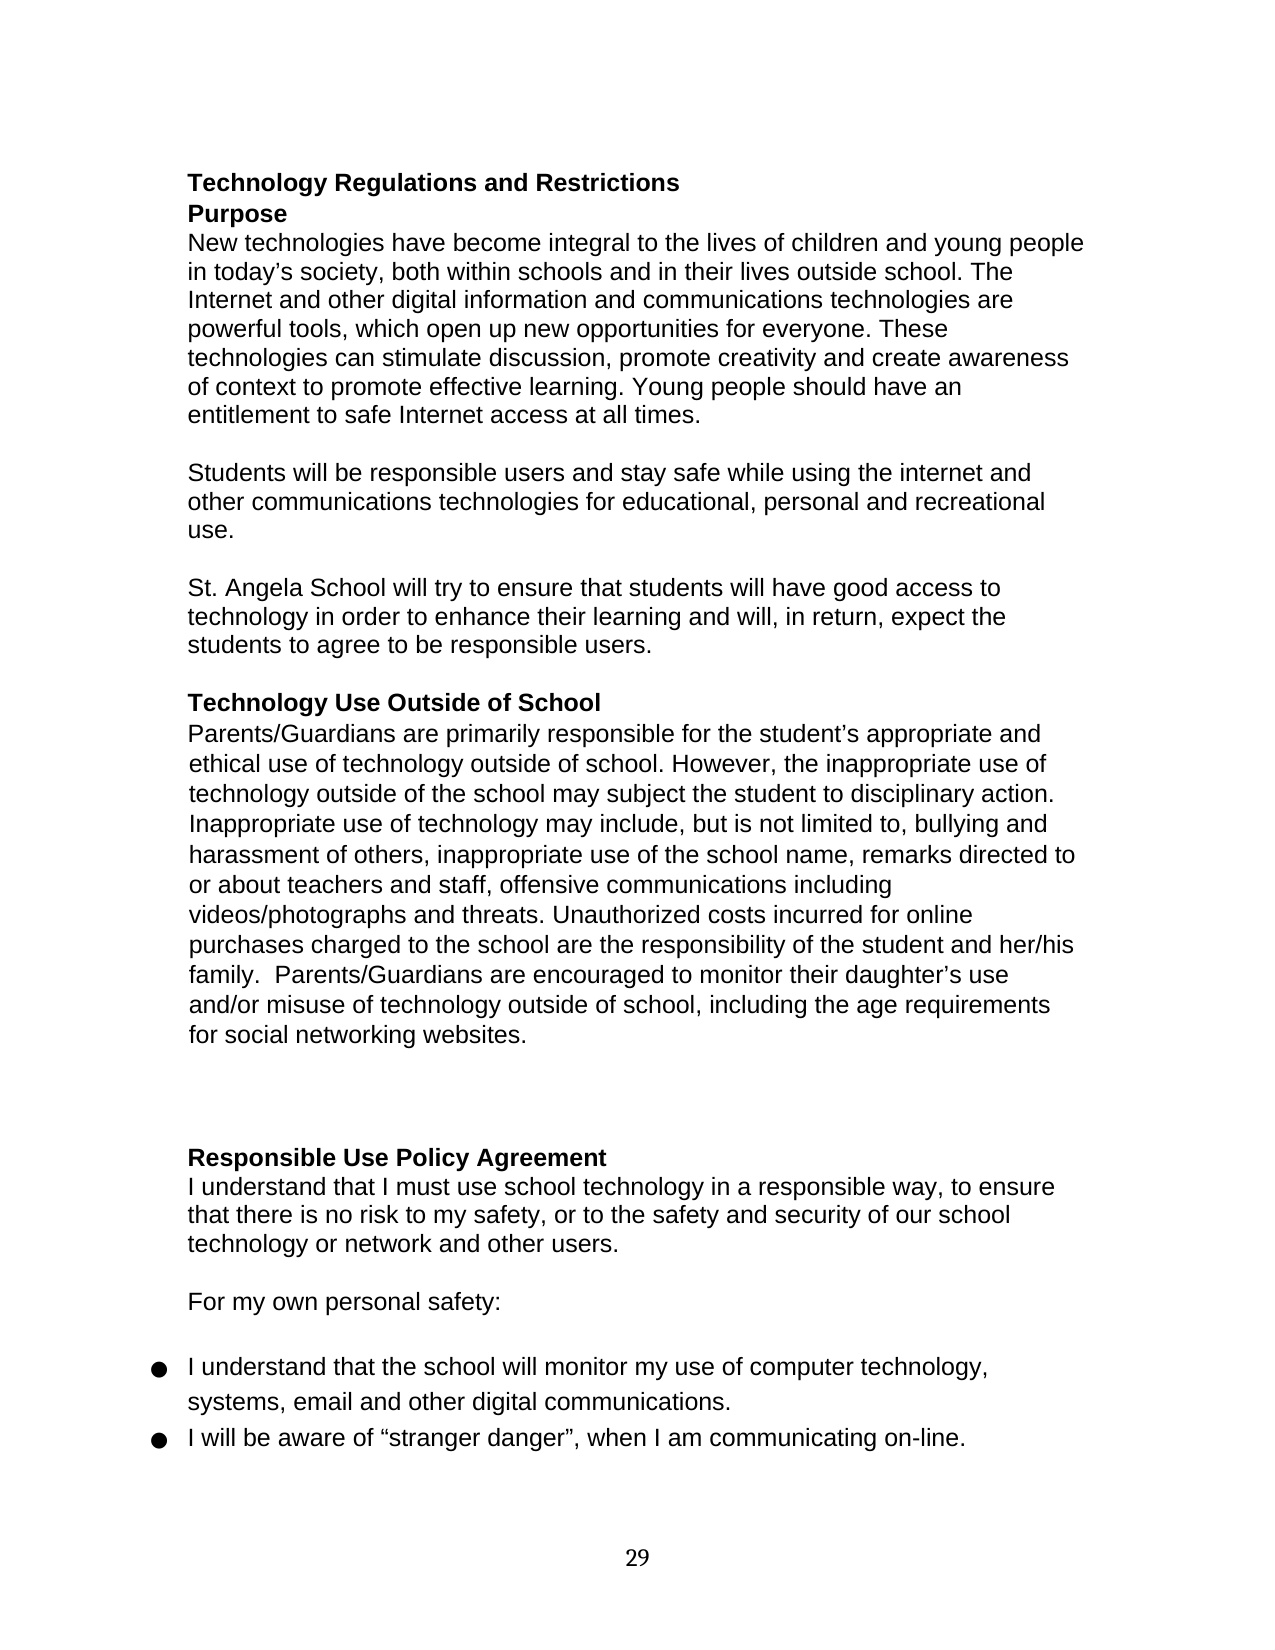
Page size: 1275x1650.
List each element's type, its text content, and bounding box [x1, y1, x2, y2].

text Technology Use Outside of School [187, 688, 1087, 717]
text I understand that I must use school technology in a responsible way, to ensure that there is no risk to my safety, or to the safety and security of our school technology or network and other users. [187, 1172, 1087, 1258]
text Purpose New technologies have become integral to the lives of children and young people in today’s society, both within schools and in their lives outside school. The Internet and other digital information and communications technologies are powerful tools, which open up new opportunities for everyone. These technologies can stimulate discussion, promote creativity and create awareness of context to promote effective learning. Young people should have an entitlement to safe Internet access at all times. [187, 199, 1087, 429]
subtitle Technology Regulations and Restrictions [187, 168, 1087, 197]
text Responsible Use Policy Agreement [187, 1143, 1087, 1172]
list I will be aware of “stranger danger”, when I am communicating on-line. [150, 1416, 1087, 1458]
list I understand that the school will monitor my use of computer technology, systems, email and other digital communications. [150, 1344, 1087, 1416]
text St. Angela School will try to ensure that students will have good access to technology in order to enhance their learning and will, in return, expect the students to agree to be responsible users. [187, 573, 1087, 659]
text Parents/Guardians are primarily responsible for the student’s appropriate and ethical use of technology outside of school. However, the inappropriate use of technology outside of the school may subject the student to disciplinary action. Inappropriate use of technology may include, but is not limited to, bullying and harassment of others, inappropriate use of the school name, remarks directed to or about teachers and staff, offensive communications including videos/photographs and threats. Unauthorized costs incurred for online purchases charged to the school are the responsibility of the student and her/his family. Parents/Guardians are encouraged to monitor their daughter’s use and/or misuse of technology outside of school, including the age requirements for social networking websites. [187, 719, 1087, 1049]
text Students will be responsible users and stay safe while using the internet and other communications technologies for educational, personal and recreational use. [187, 458, 1087, 544]
text For my own personal safety: [187, 1287, 1087, 1315]
